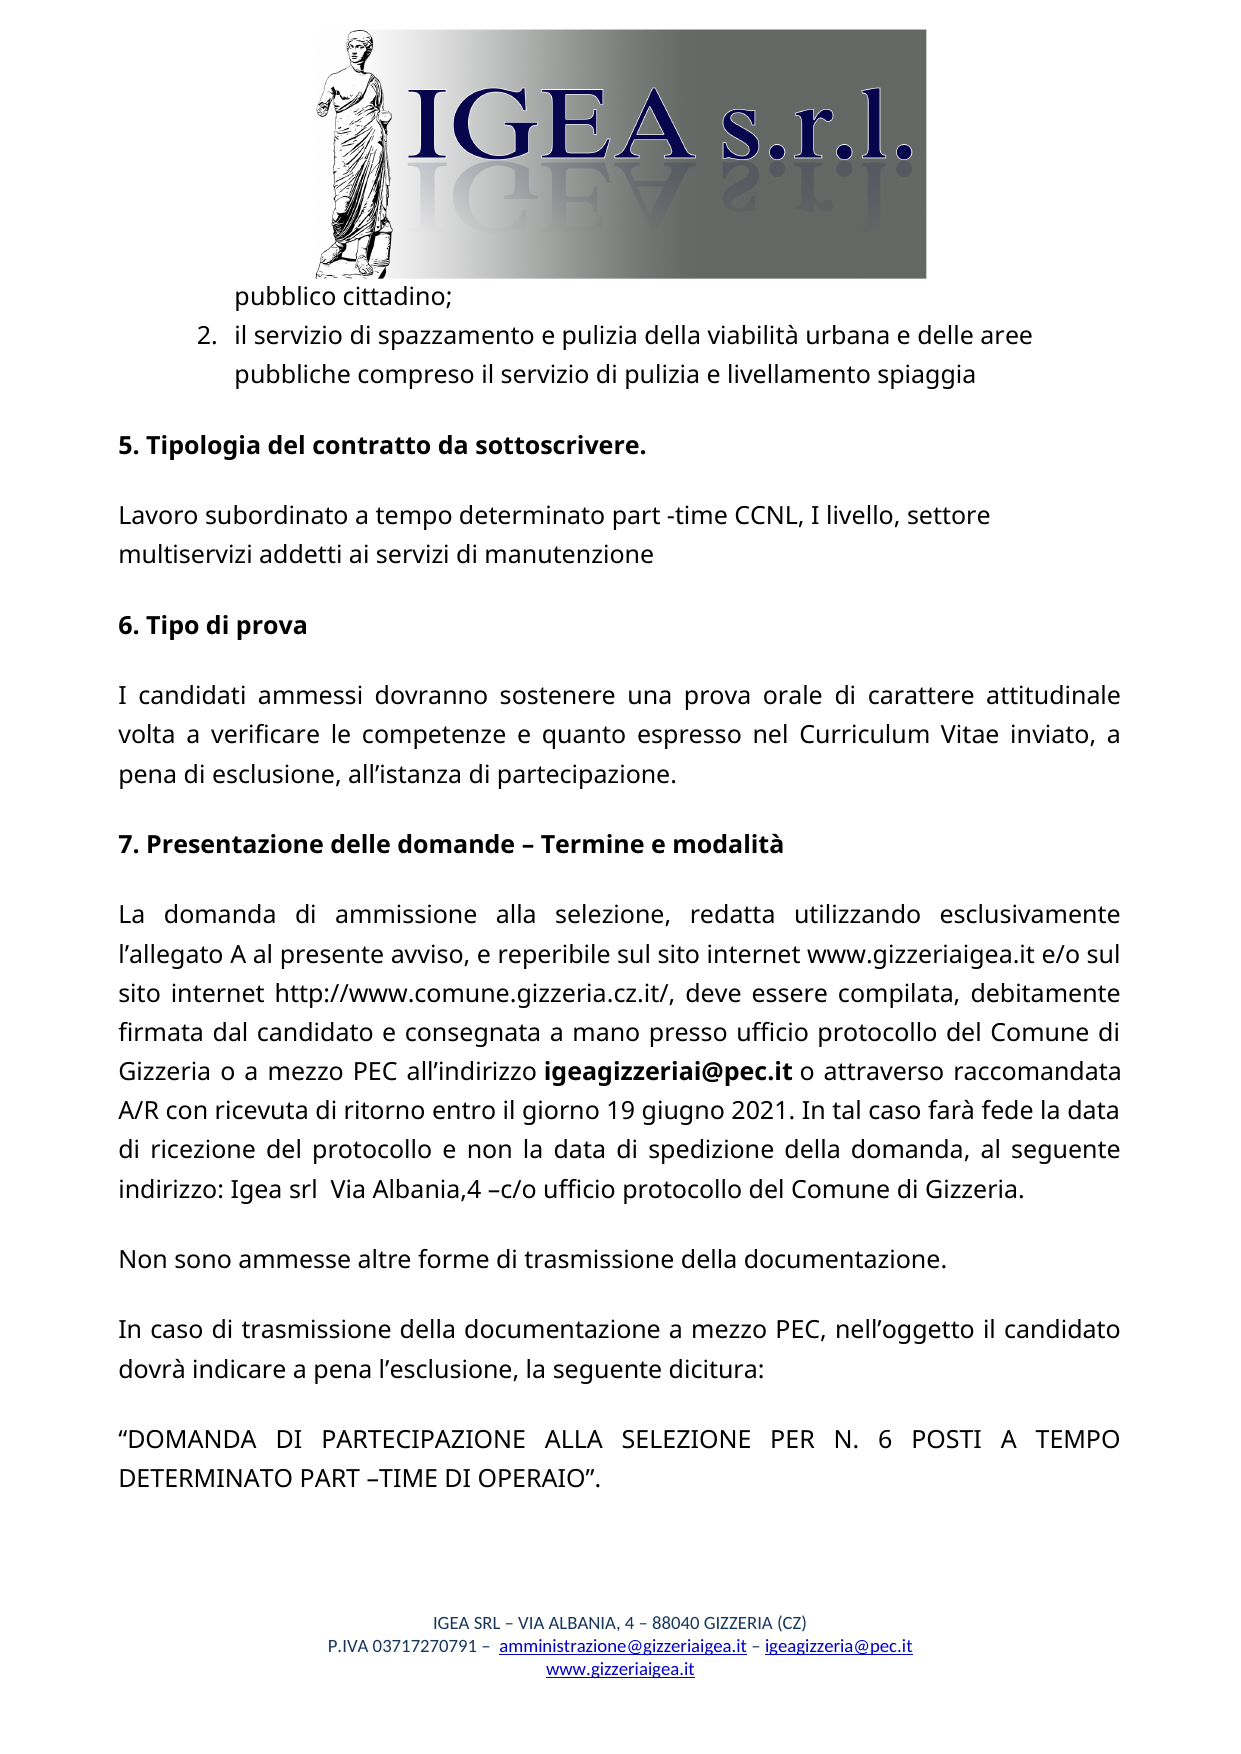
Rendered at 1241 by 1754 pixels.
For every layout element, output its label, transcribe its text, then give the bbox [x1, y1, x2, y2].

picture [313, 29, 927, 279]
text Lavoro subordinato a tempo determinato part -time CCNL, I livello, settore multiservizi addetti ai servizi di manutenzione [118, 498, 1122, 571]
text I candidati ammessi dovranno sostenere una prova orale di carattere attitudinale volta a verificare le competenze e quanto espresso nel Curriculum Vitae inviato, a pena di esclusione, all’istanza di partecipazione. [118, 678, 1122, 790]
text 5. Tipologia del contratto da sottoscrivere. [118, 427, 1122, 462]
text Non sono ammesse altre forme di trasmissione della documentazione. [118, 1242, 1122, 1276]
text La domanda di ammissione alla selezione, redatta utilizzando esclusivamente l’allegato A al presente avviso, e reperibile sul sito internet www.gizzeriaigea.it e/o sul sito internet http://www.comune.gizzeria.cz.it/, deve essere compilata, debitamente firmata dal candidato e consegnata a mano presso ufficio protocollo del Comune di Gizzeria o a mezzo PEC all’indirizzo igeagizzeriai@pec.it o attraverso raccomandata A/R con ricevuta di ritorno entro il giorno 19 giugno 2021. In tal caso farà fede la data di ricezione del protocollo e non la data di spedizione della domanda, al seguente indirizzo: Igea srl Via Albania,4 –c/o ufficio protocollo del Comune di Gizzeria. [118, 897, 1122, 1205]
list il servizio di spazzamento e pulizia della viabilità urbana e delle aree pubbliche compreso il servizio di pulizia e livellamento spiaggia [197, 318, 1122, 391]
text In caso di trasmissione della documentazione a mezzo PEC, nell’oggetto il candidato dovrà indicare a pena l’esclusione, la seguente dicitura: [118, 1312, 1122, 1385]
text 7. Presentazione delle domande – Termine e modalità [118, 827, 1122, 861]
text “DOMANDA DI PARTECIPAZIONE ALLA SELEZIONE PER N. 6 POSTI A TEMPO DETERMINATO PART –TIME DI OPERAIO”. [118, 1422, 1122, 1495]
text 6. Tipo di prova [118, 607, 1122, 642]
